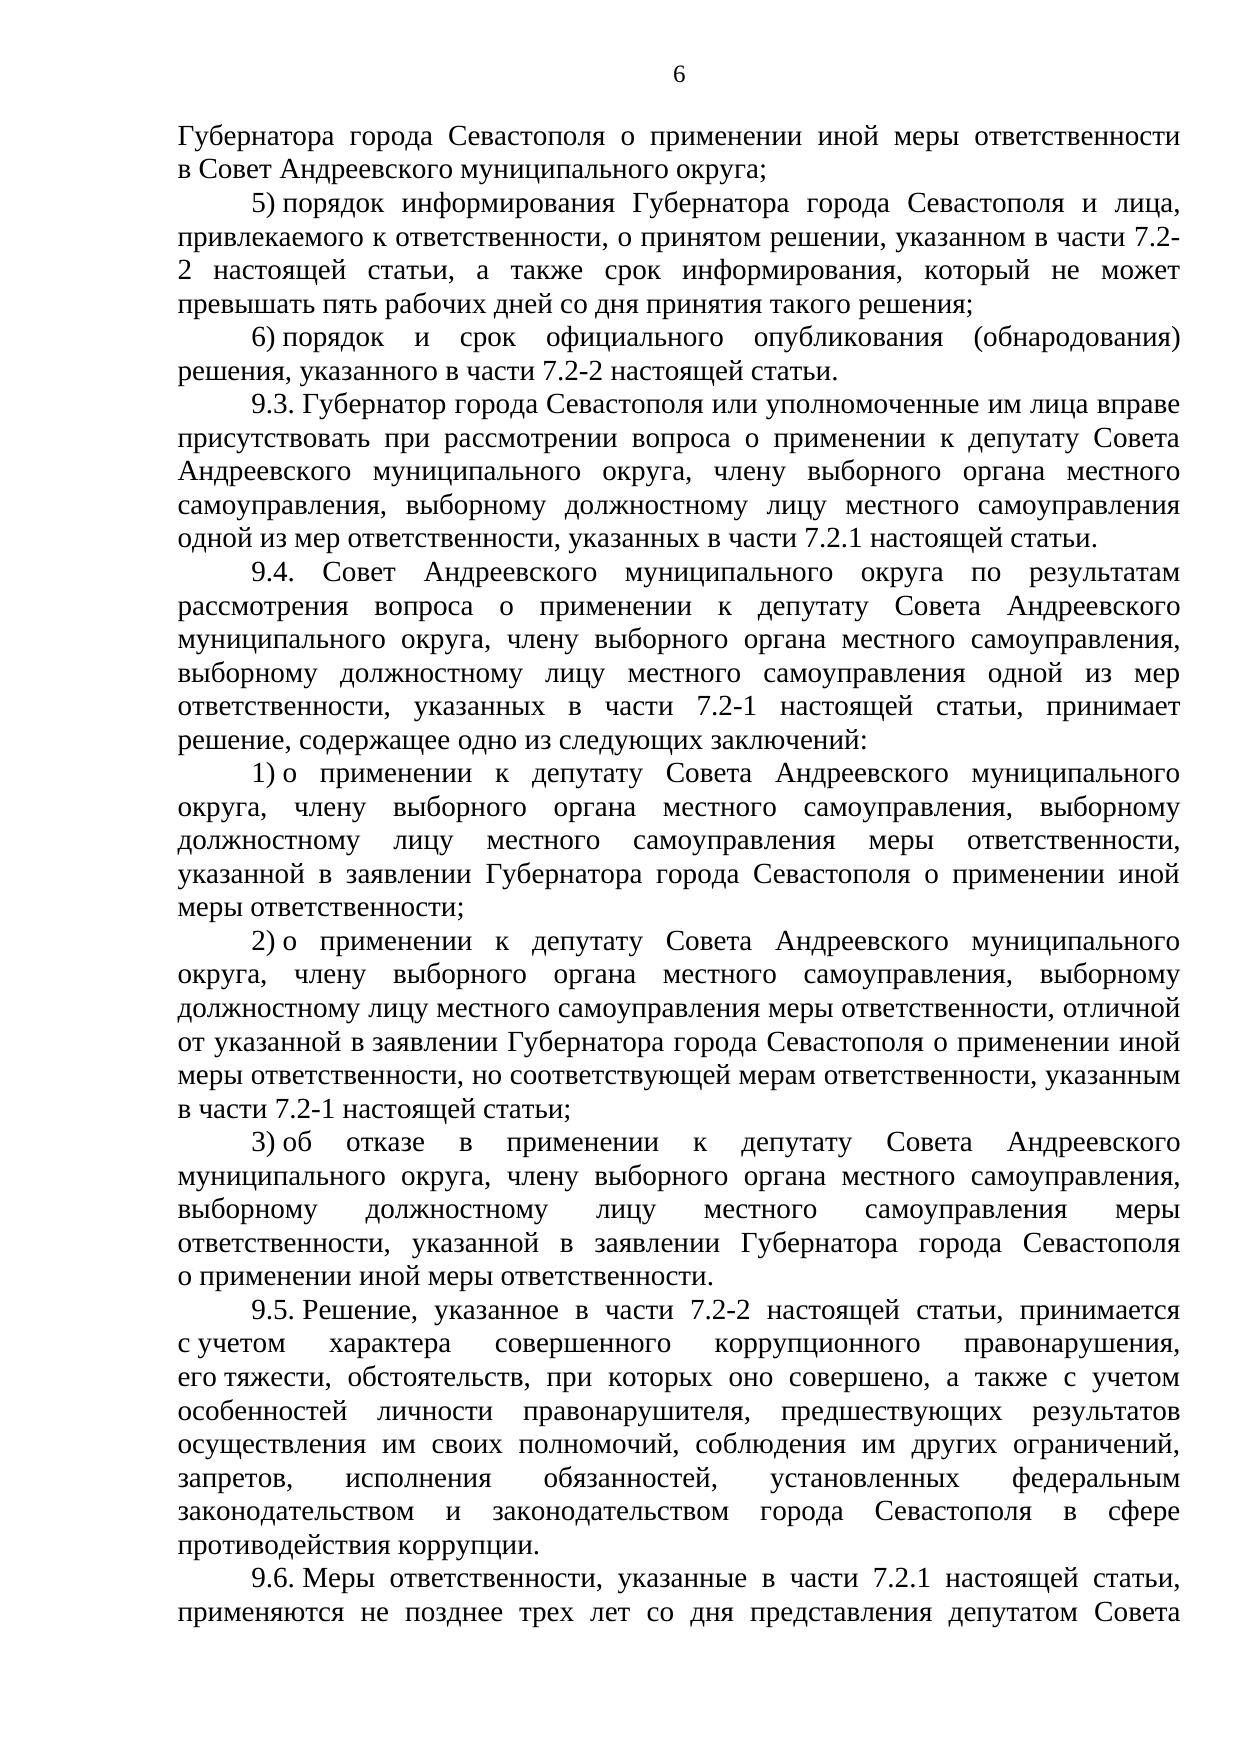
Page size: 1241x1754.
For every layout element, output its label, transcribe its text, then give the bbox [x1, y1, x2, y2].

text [177, 1560, 1181, 1627]
text 2) о применении к депутату Совета Андреевского муниципального округа, члену выборного органа местного самоуправления, выборному должностному лицу местного самоуправления меры ответственности, отличной от указанной в заявлении Губернатора города Севастополя о применении иной меры ответственности, но соответствующей мерам ответственности, указанным в части 7.2-1 настоящей статьи; [177, 923, 1181, 1124]
text 9.4. Совет Андреевского муниципального округа по результатам рассмотрения вопроса о применении к депутату Совета Андреевского муниципального округа, члену выборного органа местного самоуправления, выборному должностному лицу местного самоуправления одной из мер ответственности, указанных в части 7.2-1 настоящей статьи, принимает решение, содержащее одно из следующих заключений: [177, 554, 1181, 755]
text 3) об отказе в применении к депутату Совета Андреевского муниципального округа, члену выборного органа местного самоуправления, выборному должностному лицу местного самоуправления меры ответственности, указанной в заявлении Губернатора города Севастополя о применении иной меры ответственности. [177, 1124, 1181, 1292]
text 1) о применении к депутату Совета Андреевского муниципального округа, члену выборного органа местного самоуправления, выборному должностному лицу местного самоуправления меры ответственности, указанной в заявлении Губернатора города Севастополя о применении иной меры ответственности; [177, 755, 1181, 923]
text 5) порядок информирования Губернатора города Севастополя и лица, привлекаемого к ответственности, о принятом решении, указанном в части 7.2-2 настоящей статьи, а также срок информирования, который не может превышать пять рабочих дней со дня принятия такого решения; [177, 185, 1181, 319]
text 9.5. Решение, указанное в части 7.2-2 настоящей статьи, принимается с учетом характера совершенного коррупционного правонарушения, его тяжести, обстоятельств, при которых оно совершено, а также с учетом особенностей личности правонарушителя, предшествующих результатов осуществления им своих полномочий, соблюдения им других ограничений, запретов, исполнения обязанностей, установленных федеральным законодательством и законодательством города Севастополя в сфере противодействия коррупции. [177, 1292, 1181, 1560]
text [177, 118, 1181, 185]
text 6) порядок и срок официального опубликования (обнародования) решения, указанного в части 7.2-2 настоящей статьи. [177, 319, 1181, 386]
text 9.3. Губернатор города Севастополя или уполномоченные им лица вправе присутствовать при рассмотрении вопроса о применении к депутату Совета Андреевского муниципального округа, члену выборного органа местного самоуправления, выборному должностному лицу местного самоуправления одной из мер ответственности, указанных в части 7.2.1 настоящей статьи. [177, 386, 1181, 554]
